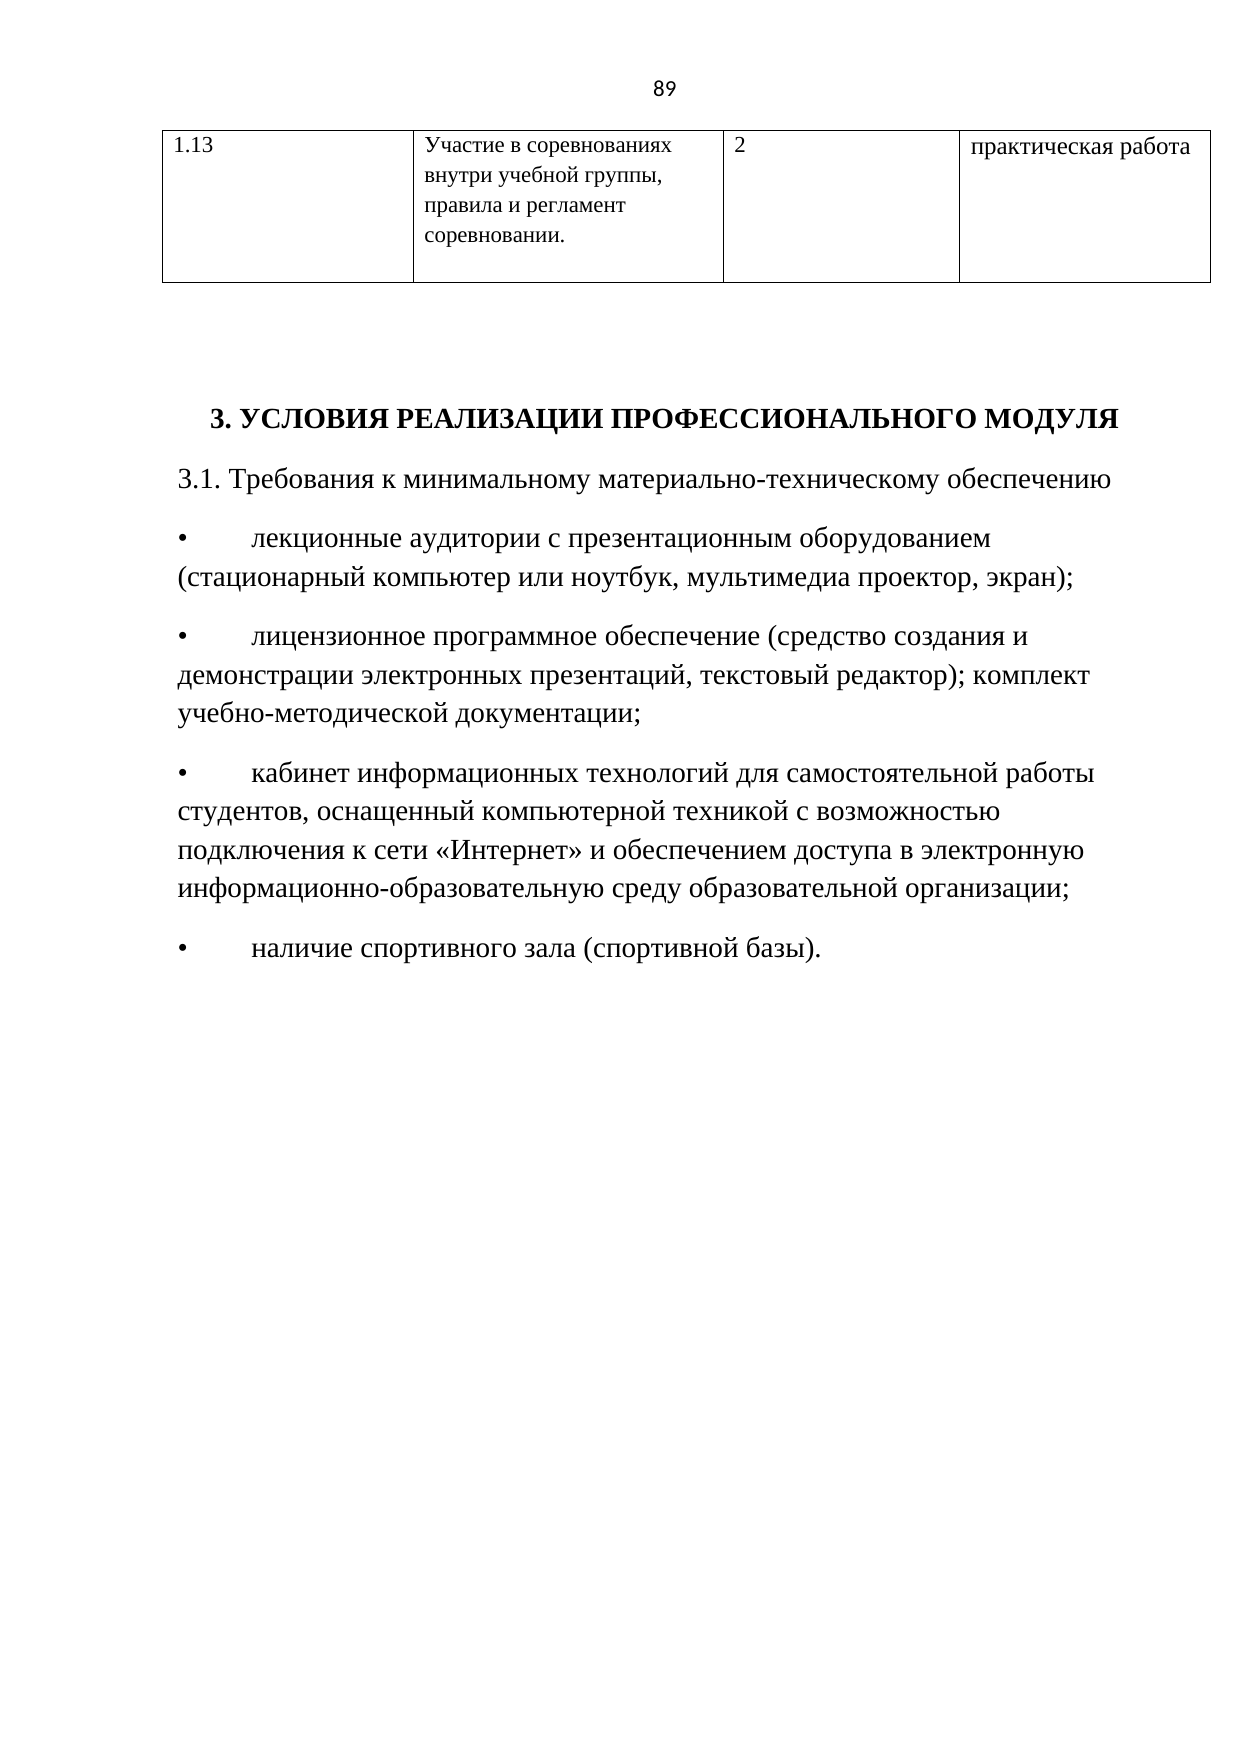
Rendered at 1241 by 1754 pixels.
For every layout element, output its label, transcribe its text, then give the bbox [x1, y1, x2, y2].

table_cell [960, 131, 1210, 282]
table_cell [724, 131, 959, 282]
text 3.1. Требования к минимальному материально-техническому обеспечению [177, 461, 1152, 494]
text • наличие спортивного зала (спортивной базы). [177, 930, 1152, 963]
text 3. УСЛОВИЯ РЕАЛИЗАЦИИ ПРОФЕССИОНАЛЬНОГО МОДУЛЯ [177, 402, 1152, 435]
text • лицензионное программное обеспечение (средство создания и демонстрации электронных презентаций, текстовый редактор); комплект учебно-методической документации; [177, 618, 1152, 729]
text • кабинет информационных технологий для самостоятельной работы студентов, оснащенный компьютерной техникой с возможностью подключения к сети «Интернет» и обеспечением доступа в электронную информационно-образовательную среду образовательной организации; [177, 755, 1152, 904]
text • лекционные аудитории с презентационным оборудованием (стационарный компьютер или ноутбук, мультимедиа проектор, экран); [177, 520, 1152, 592]
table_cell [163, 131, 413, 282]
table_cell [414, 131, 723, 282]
